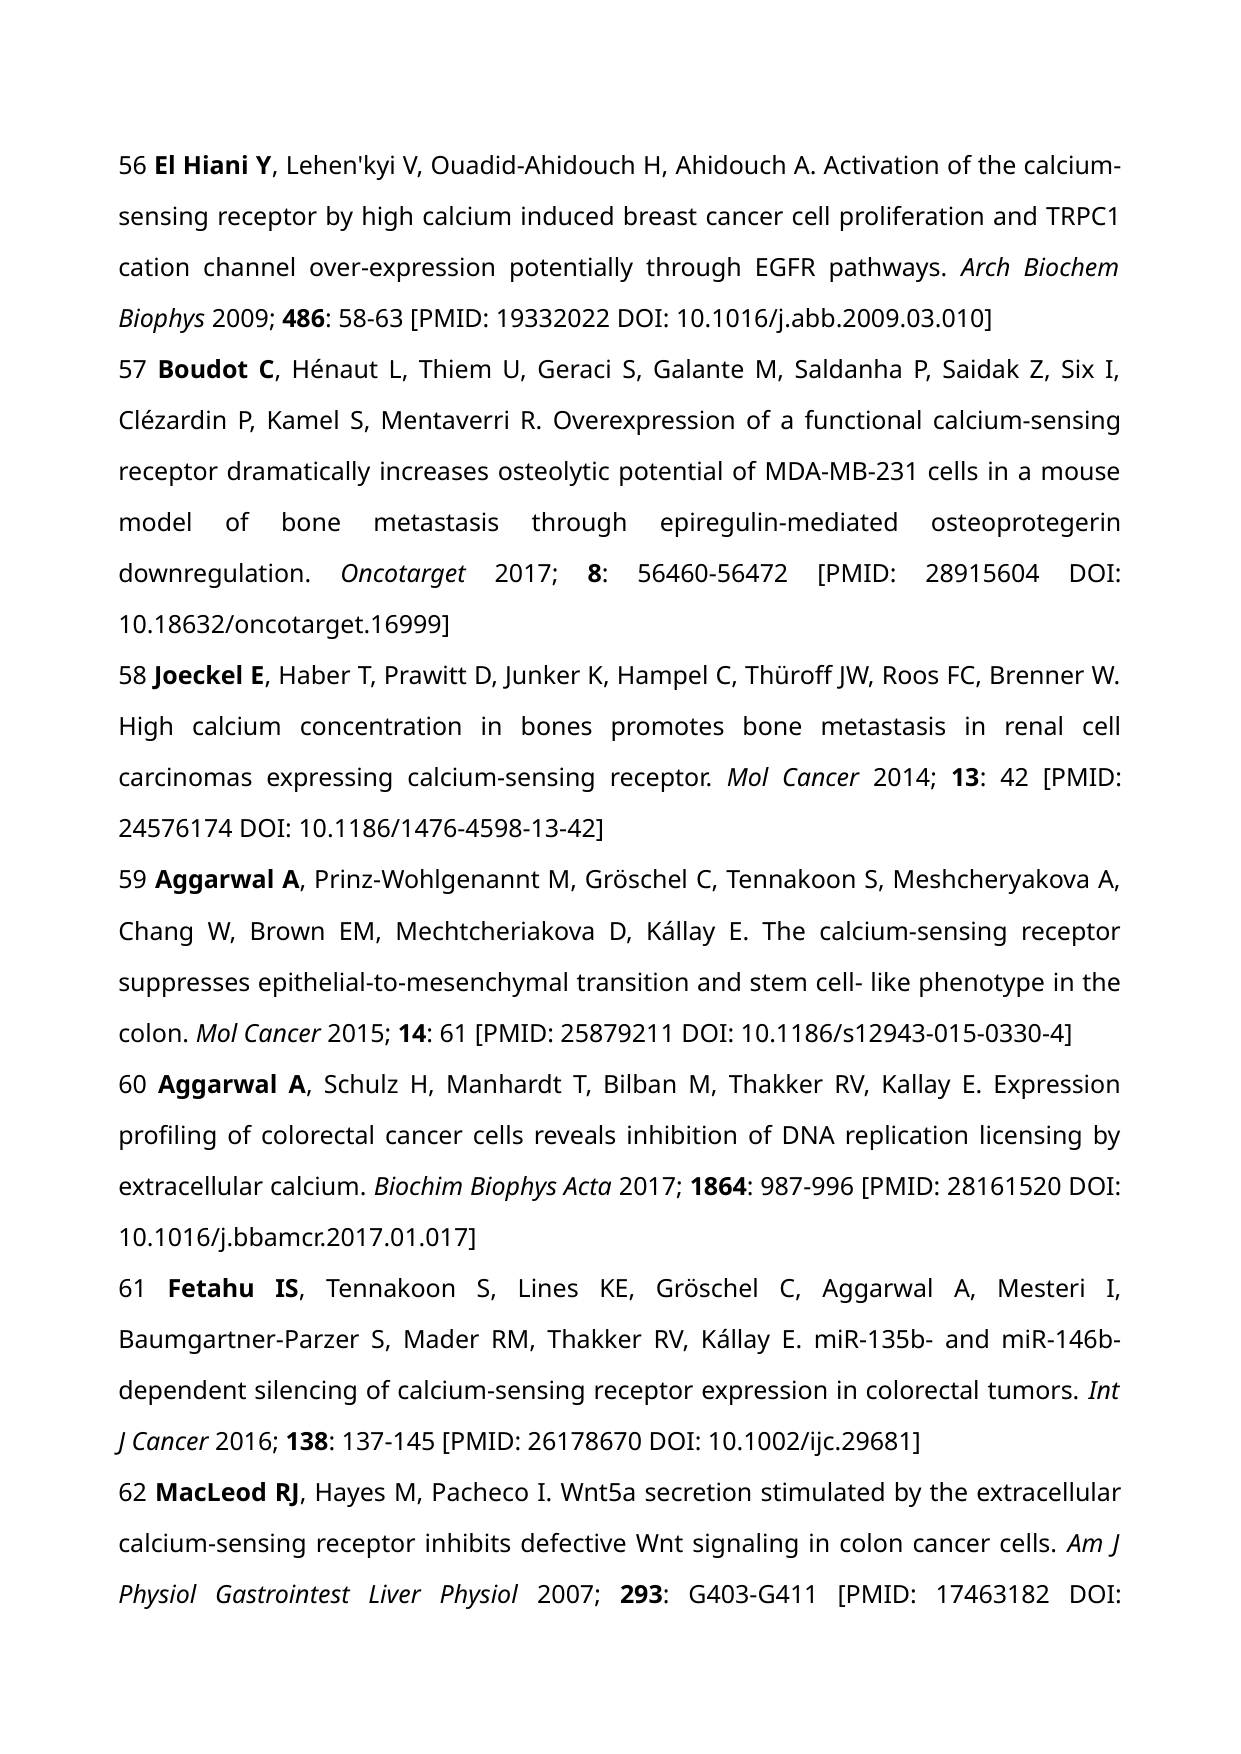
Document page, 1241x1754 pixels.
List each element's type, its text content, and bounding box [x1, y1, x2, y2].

text 58 Joeckel E, Haber T, Prawitt D, Junker K, Hampel C, Thüroff JW, Roos FC, Brenner W. High calcium concentration in bones promotes bone metastasis in renal cell carcinomas expressing calcium-sensing receptor. Mol Cancer 2014; 13: 42 [PMID: 24576174 DOI: 10.1186/1476-4598-13-42] [118, 658, 1122, 845]
text 59 Aggarwal A, Prinz-Wohlgenannt M, Gröschel C, Tennakoon S, Meshcheryakova A, Chang W, Brown EM, Mechtcheriakova D, Kállay E. The calcium-sensing receptor suppresses epithelial-to-mesenchymal transition and stem cell- like phenotype in the colon. Mol Cancer 2015; 14: 61 [PMID: 25879211 DOI: 10.1186/s12943-015-0330-4] [118, 862, 1122, 1049]
text 57 Boudot C, Hénaut L, Thiem U, Geraci S, Galante M, Saldanha P, Saidak Z, Six I, Clézardin P, Kamel S, Mentaverri R. Overexpression of a functional calcium-sensing receptor dramatically increases osteolytic potential of MDA-MB-231 cells in a mouse model of bone metastasis through epiregulin-mediated osteoprotegerin downregulation. Oncotarget 2017; 8: 56460-56472 [PMID: 28915604 DOI: 10.18632/oncotarget.16999] [118, 352, 1122, 641]
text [118, 1475, 1122, 1611]
text 56 El Hiani Y, Lehen'kyi V, Ouadid-Ahidouch H, Ahidouch A. Activation of the calcium-sensing receptor by high calcium induced breast cancer cell proliferation and TRPC1 cation channel over-expression potentially through EGFR pathways. Arch Biochem Biophys 2009; 486: 58-63 [PMID: 19332022 DOI: 10.1016/j.abb.2009.03.010] [118, 148, 1122, 335]
text 61 Fetahu IS, Tennakoon S, Lines KE, Gröschel C, Aggarwal A, Mesteri I, Baumgartner-Parzer S, Mader RM, Thakker RV, Kállay E. miR-135b- and miR-146b-dependent silencing of calcium-sensing receptor expression in colorectal tumors. Int J Cancer 2016; 138: 137-145 [PMID: 26178670 DOI: 10.1002/ijc.29681] [118, 1271, 1122, 1458]
text 60 Aggarwal A, Schulz H, Manhardt T, Bilban M, Thakker RV, Kallay E. Expression profiling of colorectal cancer cells reveals inhibition of DNA replication licensing by extracellular calcium. Biochim Biophys Acta 2017; 1864: 987-996 [PMID: 28161520 DOI: 10.1016/j.bbamcr.2017.01.017] [118, 1066, 1122, 1253]
